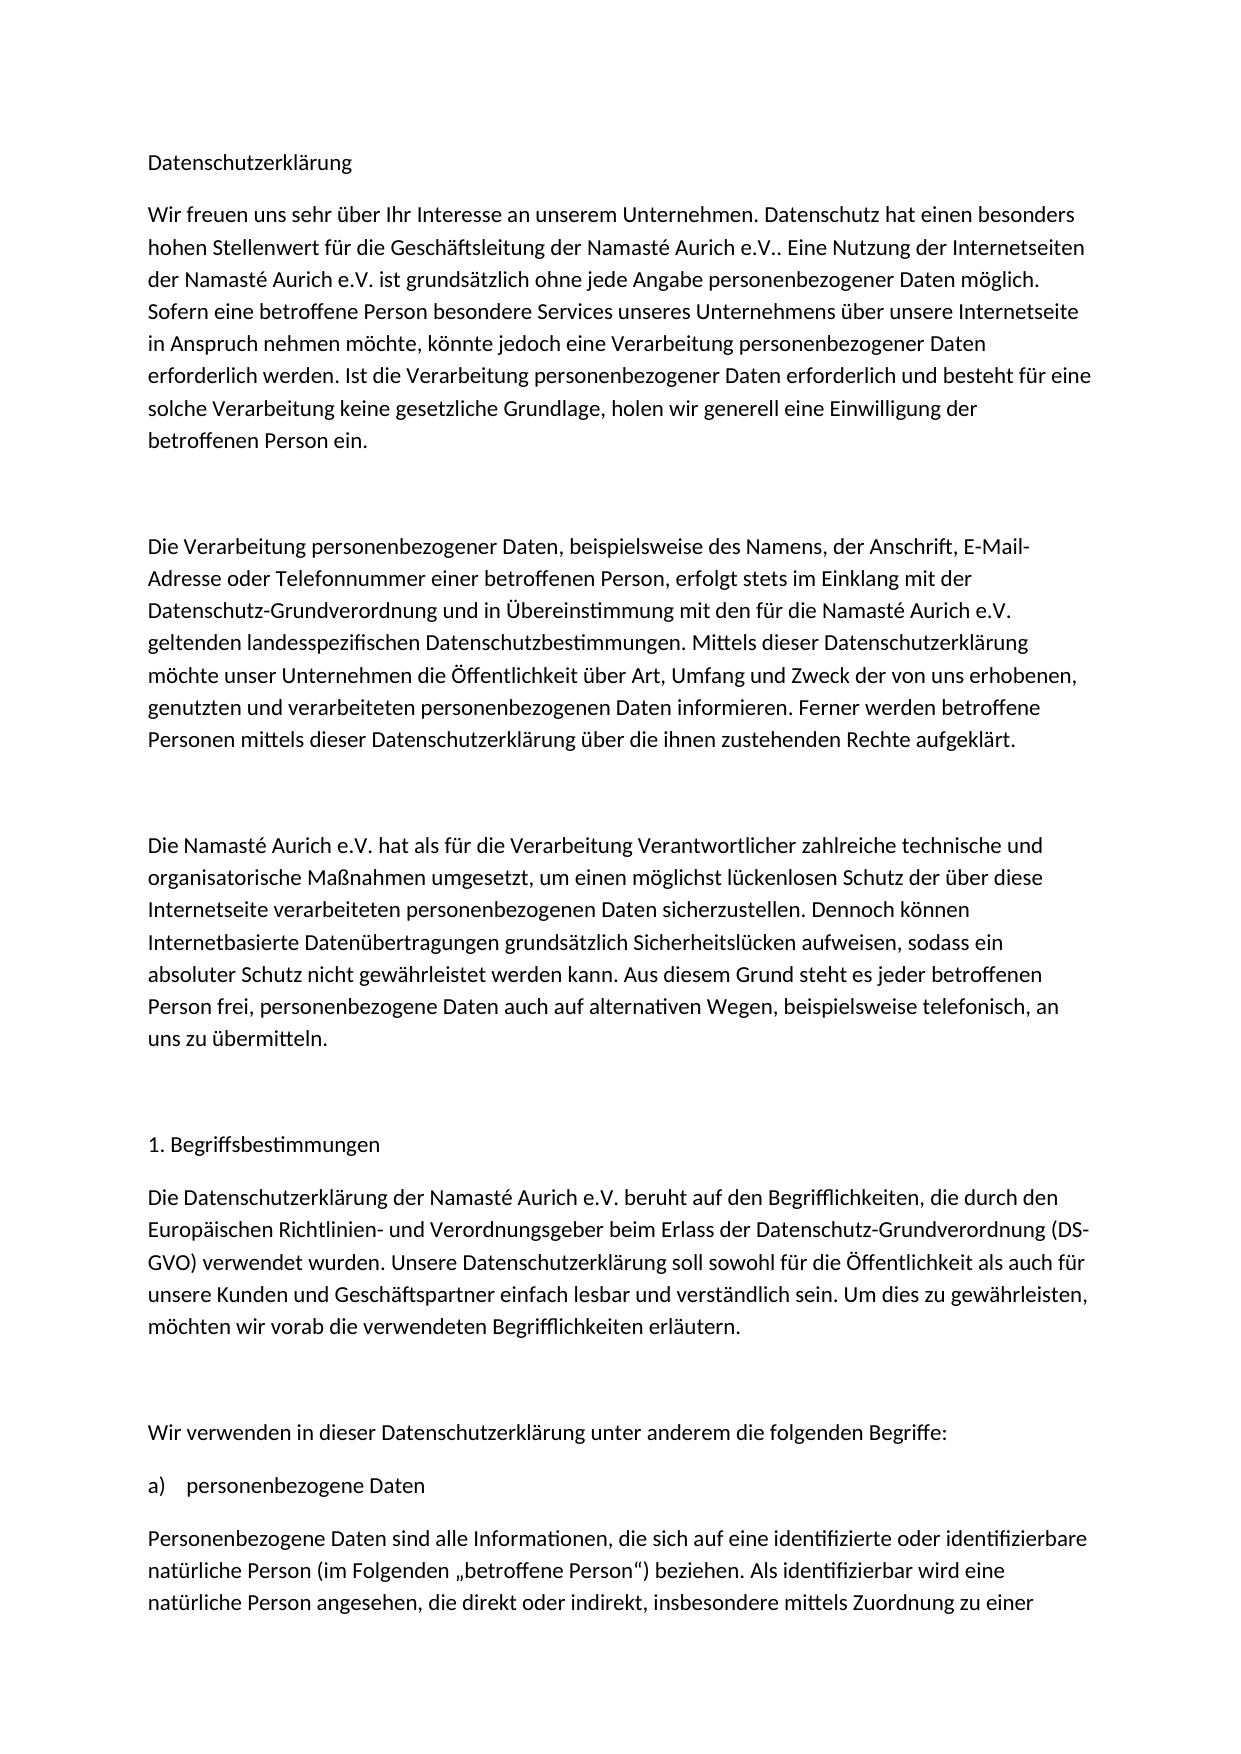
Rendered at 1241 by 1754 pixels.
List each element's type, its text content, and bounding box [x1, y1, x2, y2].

text Die Namasté Aurich e.V. hat als für die Verarbeitung Verantwortlicher zahlreiche technische und organisatorische Maßnahmen umgesetzt, um einen möglichst lückenlosen Schutz der über diese Internetseite verarbeiteten personenbezogenen Daten sicherzustellen. Dennoch können Internetbasierte Datenübertragungen grundsätzlich Sicherheitslücken aufweisen, sodass ein absoluter Schutz nicht gewährleistet werden kann. Aus diesem Grund steht es jeder betroffenen Person frei, personenbezogene Daten auch auf alternativen Wegen, beispielsweise telefonisch, an uns zu übermitteln. [148, 831, 1093, 1052]
text Die Verarbeitung personenbezogener Daten, beispielsweise des Namens, der Anschrift, E-Mail-Adresse oder Telefonnummer einer betroffenen Person, erfolgt stets im Einklang mit der Datenschutz-Grundverordnung und in Übereinstimmung mit den für die Namasté Aurich e.V. geltenden landesspezifischen Datenschutzbestimmungen. Mittels dieser Datenschutzerklärung möchte unser Unternehmen die Öffentlichkeit über Art, Umfang und Zweck der von uns erhobenen, genutzten und verarbeiteten personenbezogenen Daten informieren. Ferner werden betroffene Personen mittels dieser Datenschutzerklärung über die ihnen zustehenden Rechte aufgeklärt. [148, 532, 1093, 753]
text Die Datenschutzerklärung der Namasté Aurich e.V. beruht auf den Begrifflichkeiten, die durch den Europäischen Richtlinien- und Verordnungsgeber beim Erlass der Datenschutz-Grundverordnung (DS-GVO) verwendet wurden. Unsere Datenschutzerklärung soll sowohl für die Öffentlichkeit als auch für unsere Kunden und Geschäftspartner einfach lesbar und verständlich sein. Um dies zu gewährleisten, möchten wir vorab die verwendeten Begrifflichkeiten erläutern. [148, 1183, 1093, 1340]
text Wir verwenden in dieser Datenschutzerklärung unter anderem die folgenden Begriffe: [148, 1418, 1093, 1446]
text 1. Begriffsbestimmungen [148, 1130, 1093, 1158]
text Wir freuen uns sehr über Ihr Interesse an unserem Unternehmen. Datenschutz hat einen besonders hohen Stellenwert für die Geschäftsleitung der Namasté Aurich e.V.. Eine Nutzung der Internetseiten der Namasté Aurich e.V. ist grundsätzlich ohne jede Angabe personenbezogener Daten möglich. Sofern eine betroffene Person besondere Services unseres Unternehmens über unsere Internetseite in Anspruch nehmen möchte, könnte jedoch eine Verarbeitung personenbezogener Daten erforderlich werden. Ist die Verarbeitung personenbezogener Daten erforderlich und besteht für eine solche Verarbeitung keine gesetzliche Grundlage, holen wir generell eine Einwilligung der betroffenen Person ein. [148, 201, 1093, 454]
text a) personenbezogene Daten [148, 1471, 1093, 1499]
text Datenschutzerklärung [148, 148, 1093, 176]
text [148, 1524, 1093, 1617]
